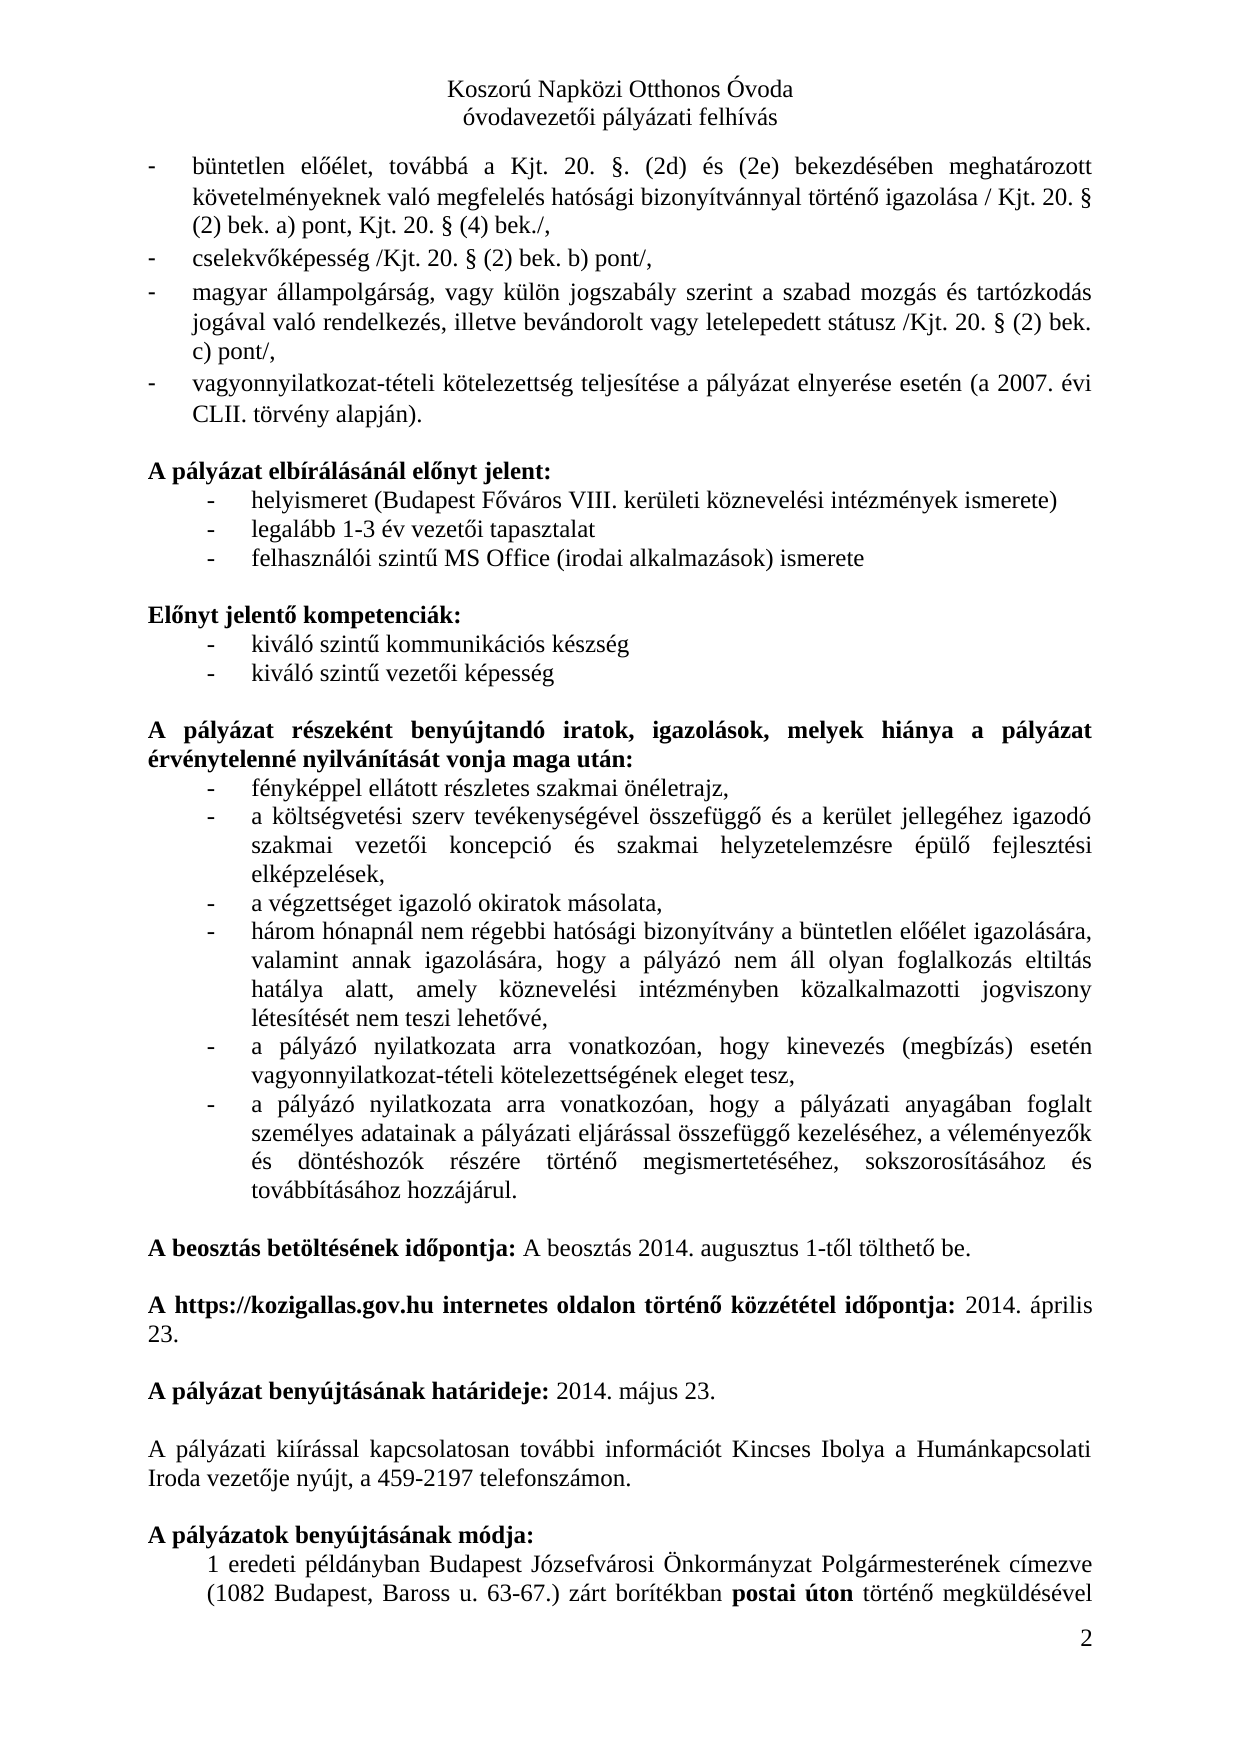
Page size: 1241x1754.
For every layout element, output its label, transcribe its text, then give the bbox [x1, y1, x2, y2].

text A pályázat benyújtásának határideje: 2014. május 23. [148, 1376, 1093, 1405]
text A pályázati kiírással kapcsolatosan további információt Kincses Ibolya a Humánkapcsolati Iroda vezetője nyújt, a 459-2197 telefonszámon. [148, 1434, 1093, 1491]
list felhasználói szintű MS Office (irodai alkalmazások) ismerete [207, 543, 1093, 571]
list kiváló szintű kommunikációs készség [207, 629, 1093, 658]
text A https://kozigallas.gov.hu internetes oldalon történő közzététel időpontja: 2014. április 23. [148, 1290, 1093, 1348]
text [207, 1549, 1093, 1606]
list helyismeret (Budapest Főváros VIII. kerületi köznevelési intézmények ismerete) [207, 485, 1093, 514]
list a pályázó nyilatkozata arra vonatkozóan, hogy a pályázati anyagában foglalt személyes adatainak a pályázati eljárással összefüggő kezeléséhez, a véleményezők és döntéshozók részére történő megismertetéséhez, sokszorosításához és továbbításához hozzájárul. [207, 1089, 1093, 1204]
list legalább 1-3 év vezetői tapasztalat [207, 514, 1093, 543]
list három hónapnál nem régebbi hatósági bizonyítvány a büntetlen előélet igazolására, valamint annak igazolására, hogy a pályázó nem áll olyan foglalkozás eltiltás hatálya alatt, amely köznevelési intézményben közalkalmazotti jogviszony létesítését nem teszi lehetővé, [207, 916, 1093, 1031]
text A beosztás betöltésének időpontja: A beosztás 2014. augusztus 1-től tölthető be. [148, 1233, 1093, 1261]
list kiváló szintű vezetői képesség [207, 658, 1093, 686]
list a pályázó nyilatkozata arra vonatkozóan, hogy kinevezés (megbízás) esetén vagyonnyilatkozat-tételi kötelezettségének eleget tesz, [207, 1031, 1093, 1089]
text Előnyt jelentő kompetenciák: [148, 600, 1093, 629]
text A pályázat elbírálásánál előnyt jelent: [148, 456, 1093, 485]
list cselekvőképesség /Kjt. 20. § (2) bek. b) pont/, [148, 239, 1093, 273]
list büntetlen előélet, továbbá a Kjt. 20. §. (2d) és (2e) bekezdésében meghatározott követelményeknek való megfelelés hatósági bizonyítvánnyal történő igazolása / Kjt. 20. § (2) bek. a) pont, Kjt. 20. § (4) bek./, [148, 148, 1093, 239]
list vagyonnyilatkozat-tételi kötelezettség teljesítése a pályázat elnyerése esetén (a 2007. évi CLII. törvény alapján). [148, 365, 1093, 428]
text A pályázat részeként benyújtandó iratok, igazolások, melyek hiánya a pályázat érvénytelenné nyilvánítását vonja maga után: [148, 715, 1093, 773]
list fényképpel ellátott részletes szakmai önéletrajz, [207, 773, 1093, 801]
list a költségvetési szerv tevékenységével összefüggő és a kerület jellegéhez igazodó szakmai vezetői koncepció és szakmai helyzetelemzésre épülő fejlesztési elképzelések, [207, 801, 1093, 888]
list magyar állampolgárság, vagy külön jogszabály szerint a szabad mozgás és tartózkodás jogával való rendelkezés, illetve bevándorolt vagy letelepedett státusz /Kjt. 20. § (2) bek. c) pont/, [148, 273, 1093, 365]
text A pályázatok benyújtásának módja: [148, 1520, 1093, 1549]
list a végzettséget igazoló okiratok másolata, [207, 888, 1093, 916]
